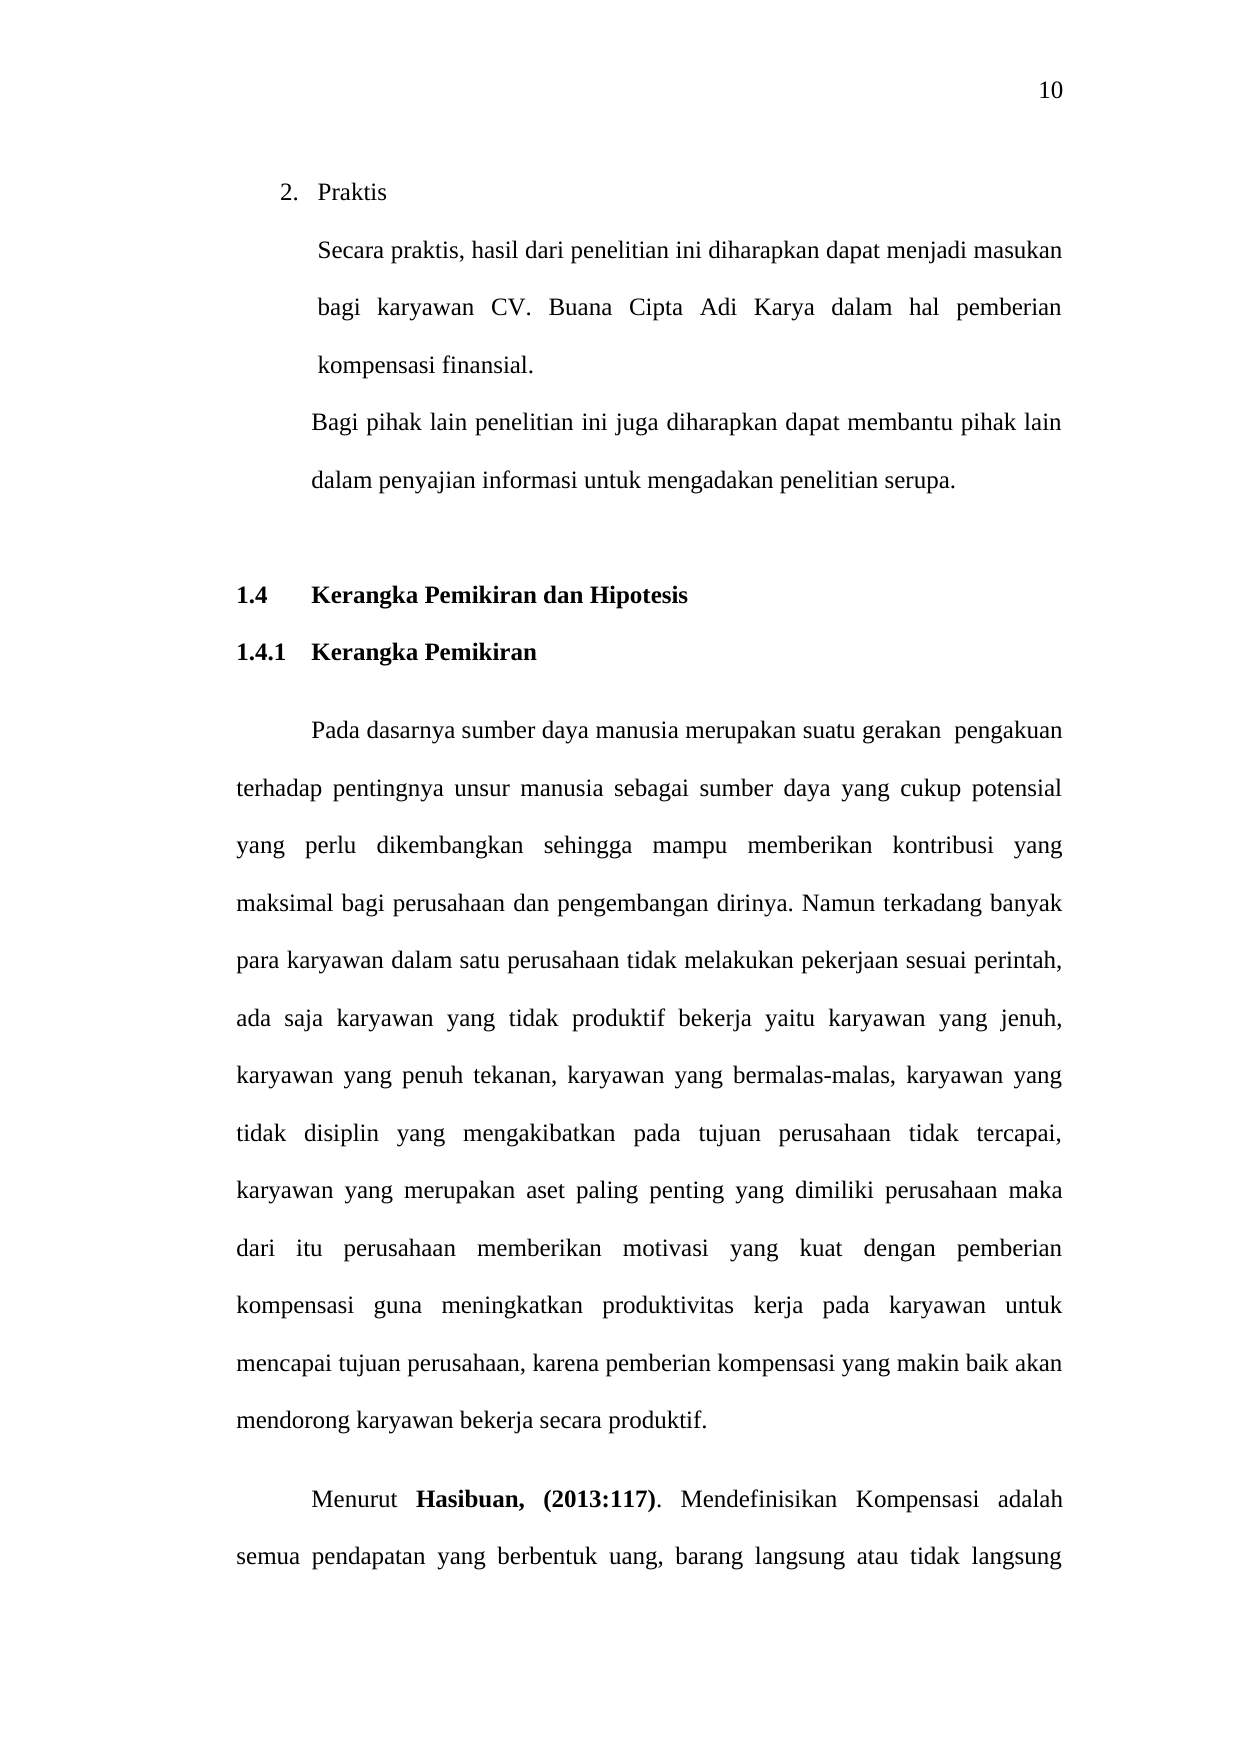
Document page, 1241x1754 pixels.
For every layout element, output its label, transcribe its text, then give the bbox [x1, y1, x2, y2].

list Praktis [280, 177, 1063, 206]
list Kerangka Pemikiran dan Hipotesis [236, 580, 1063, 608]
list Bagi pihak lain penelitian ini juga diharapkan dapat membantu pihak lain dalam penyajian informasi untuk mengadakan penelitian serupa. [311, 407, 1063, 493]
text Pada dasarnya sumber daya manusia merupakan suatu gerakan pengakuan terhadap pentingnya unsur manusia sebagai sumber daya yang cukup potensial yang perlu dikembangkan sehingga mampu memberikan kontribusi yang maksimal bagi perusahaan dan pengembangan dirinya. Namun terkadang banyak para karyawan dalam satu perusahaan tidak melakukan pekerjaan sesuai perintah, ada saja karyawan yang tidak produktif bekerja yaitu karyawan yang jenuh, karyawan yang penuh tekanan, karyawan yang bermalas-malas, karyawan yang tidak disiplin yang mengakibatkan pada tujuan perusahaan tidak tercapai, karyawan yang merupakan aset paling penting yang dimiliki perusahaan maka dari itu perusahaan memberikan motivasi yang kuat dengan pemberian kompensasi guna meningkatkan produktivitas kerja pada karyawan untuk mencapai tujuan perusahaan, karena pemberian kompensasi yang makin baik akan mendorong karyawan bekerja secara produktif. [236, 716, 1063, 1434]
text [236, 1484, 1063, 1570]
list Kerangka Pemikiran [236, 637, 1063, 666]
list Secara praktis, hasil dari penelitian ini diharapkan dapat menjadi masukan bagi karyawan CV. Buana Cipta Adi Karya dalam hal pemberian kompensasi finansial. [317, 235, 1063, 378]
